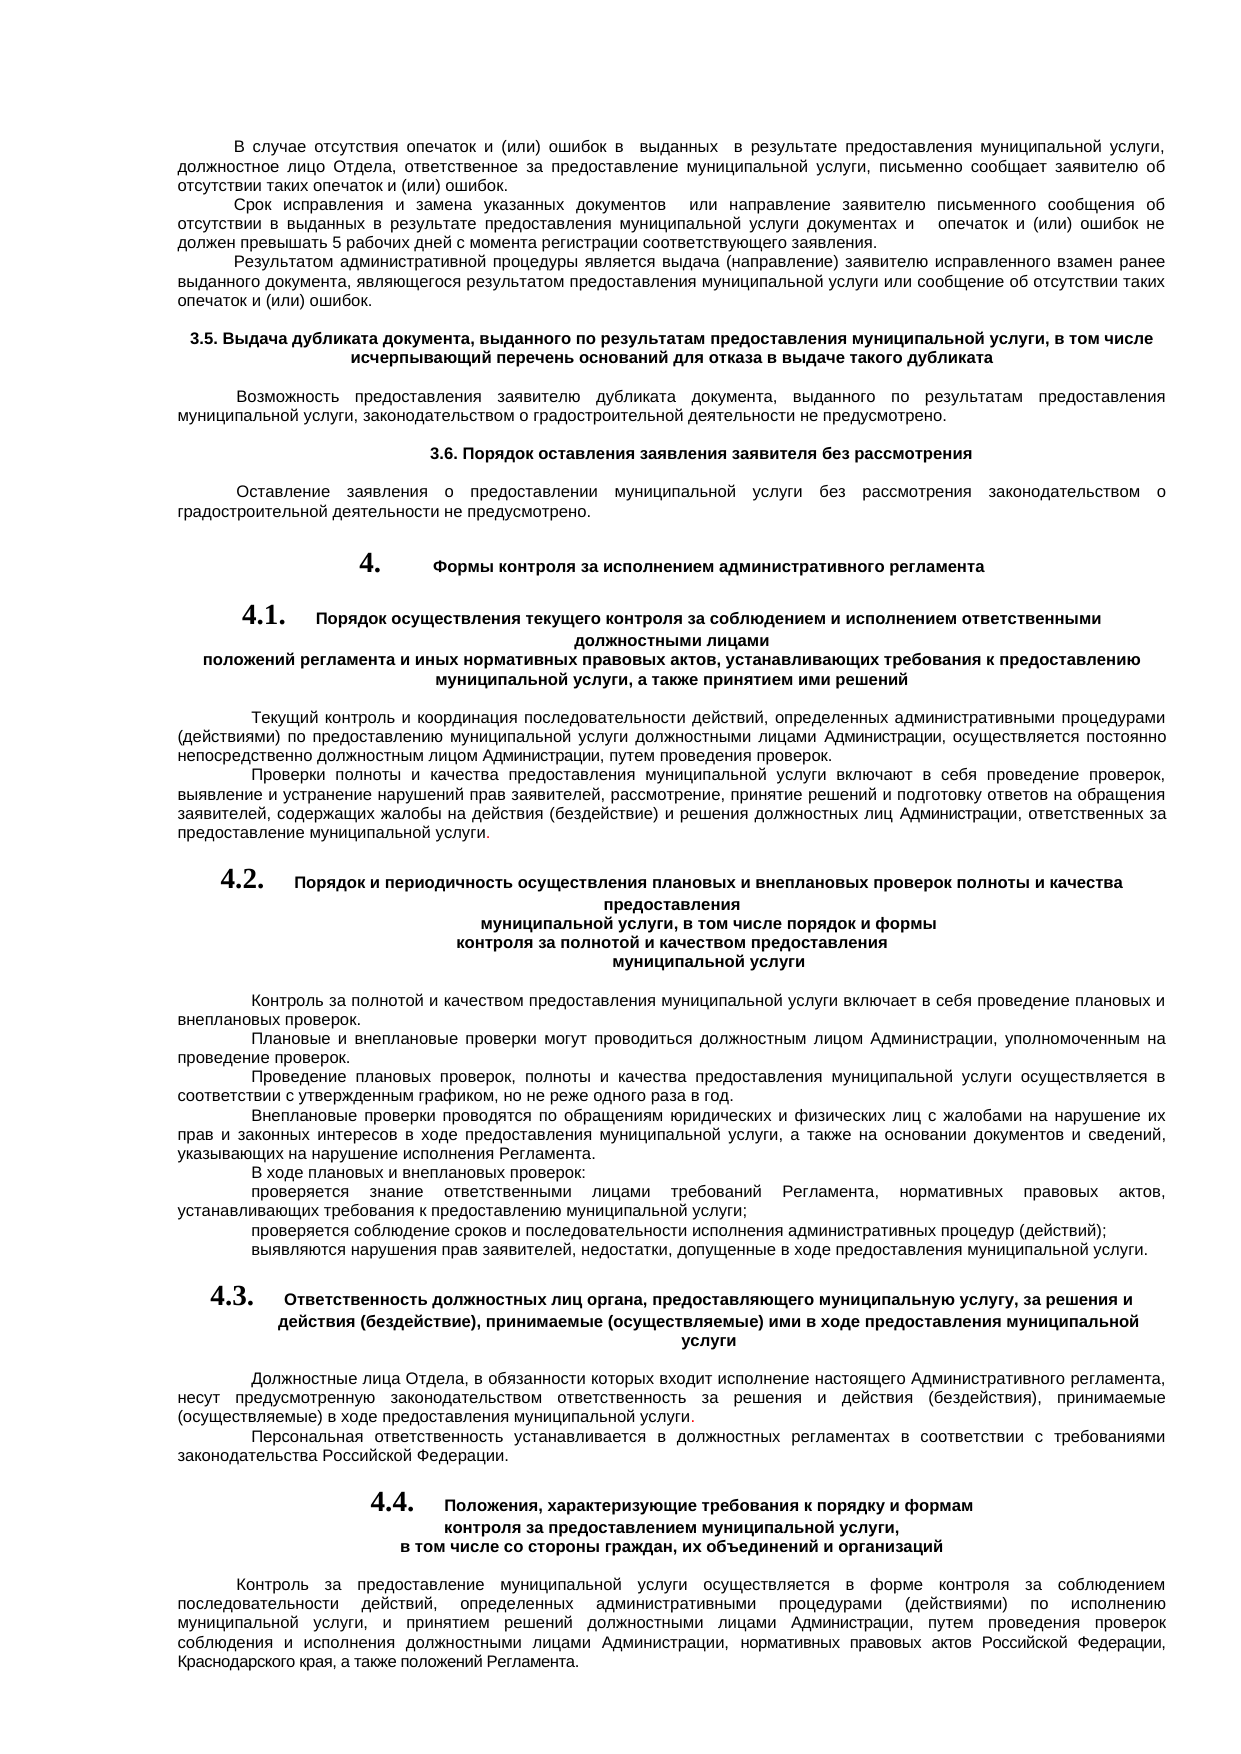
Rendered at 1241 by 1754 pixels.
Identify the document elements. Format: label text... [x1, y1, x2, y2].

text Текущий контроль и координация последовательности действий, определенных административными процедурами (действиями) по предоставлению муниципальной услуги должностными лицами Администрации, осуществляется постоянно непосредственно должностным лицом Администрации, путем проведения проверок. [177, 708, 1166, 765]
text контроля за предоставлением муниципальной услуги, [177, 1517, 1166, 1537]
text в том числе со стороны граждан, их объединений и организаций [177, 1537, 1166, 1556]
list Ответственность должностных лиц органа, предоставляющего муниципальную услугу, за решения и [177, 1278, 1166, 1311]
text Должностные лица Отдела, в обязанности которых входит исполнение настоящего Административного регламента, несут предусмотренную законодательством ответственность за решения и действия (бездействия), принимаемые (осуществляемые) в ходе предоставления муниципальной услуги. [177, 1369, 1166, 1426]
text Контроль за полнотой и качеством предоставления муниципальной услуги включает в себя проведение плановых и внеплановых проверок. [177, 990, 1166, 1029]
text положений регламента и иных нормативных правовых актов, устанавливающих требования к предоставлению муниципальной услуги, а также принятием ими решений [177, 650, 1166, 688]
list Положения, характеризующие требования к порядку и формам [177, 1484, 1166, 1517]
text проверяется знание ответственными лицами требований Регламента, нормативных правовых актов, устанавливающих требования к предоставлению муниципальной услуги; [177, 1182, 1166, 1220]
list Порядок и периодичность осуществления плановых и внеплановых проверок полноты и качества предоставления [177, 861, 1166, 914]
text выявляются нарушения прав заявителей, недостатки, допущенные в ходе предоставления муниципальной услуги. [177, 1239, 1166, 1259]
list Формы контроля за исполнением административного регламента [177, 545, 1166, 578]
text проверяется соблюдение сроков и последовательности исполнения административных процедур (действий); [177, 1220, 1166, 1239]
text действия (бездействие), принимаемые (осуществляемые) ими в ходе предоставления муниципальной услуги [251, 1311, 1166, 1350]
text Оставление заявления о предоставлении муниципальной услуги без рассмотрения законодательством о градостроительной деятельности не предусмотрено. [177, 482, 1166, 521]
text 3.5. Выдача дубликата документа, выданного по результатам предоставления муниципальной услуги, в том числе исчерпывающий перечень оснований для отказа в выдаче такого дубликата [177, 329, 1166, 367]
text Результатом административной процедуры является выдача (направление) заявителю исправленного взамен ранее выданного документа, являющегося результатом предоставления муниципальной услуги или сообщение об отсутствии таких опечаток и (или) ошибок. [177, 252, 1166, 310]
text Проверки полноты и качества предоставления муниципальной услуги включают в себя проведение проверок, выявление и устранение нарушений прав заявителей, рассмотрение, принятие решений и подготовку ответов на обращения заявителей, содержащих жалобы на действия (бездействие) и решения должностных лиц Администрации, ответственных за предоставление муниципальной услуги. [177, 765, 1166, 842]
text Персональная ответственность устанавливается в должностных регламентах в соответствии с требованиями законодательства Российской Федерации. [177, 1426, 1166, 1465]
text контроля за полнотой и качеством предоставления [177, 933, 1166, 952]
text Возможность предоставления заявителю дубликата документа, выданного по результатам предоставления муниципальной услуги, законодательством о градостроительной деятельности не предусмотрено. [177, 386, 1166, 425]
text Проведение плановых проверок, полноты и качества предоставления муниципальной услуги осуществляется в соответствии с утвержденным графиком, но не реже одного раза в год. [177, 1067, 1166, 1105]
text 3.6. Порядок оставления заявления заявителя без рассмотрения [177, 444, 1166, 463]
text Внеплановые проверки проводятся по обращениям юридических и физических лиц с жалобами на нарушение их прав и законных интересов в ходе предоставления муниципальной услуги, а также на основании документов и сведений, указывающих на нарушение исполнения Регламента. [177, 1105, 1166, 1163]
list Порядок осуществления текущего контроля за соблюдением и исполнением ответственными должностными лицами [177, 597, 1166, 650]
text В ходе плановых и внеплановых проверок: [177, 1163, 1166, 1182]
text Плановые и внеплановые проверки могут проводиться должностным лицом Администрации, уполномоченным на проведение проверок. [177, 1029, 1166, 1067]
text Срок исправления и замена указанных документов или направление заявителю письменного сообщения об отсутствии в выданных в результате предоставления муниципальной услуги документах и опечаток и (или) ошибок не должен превышать 5 рабочих дней с момента регистрации соответствующего заявления. [177, 195, 1166, 252]
text муниципальной услуги [251, 952, 1166, 971]
text В случае отсутствия опечаток и (или) ошибок в выданных в результате предоставления муниципальной услуги, должностное лицо Отдела, ответственное за предоставление муниципальной услуги, письменно сообщает заявителю об отсутствии таких опечаток и (или) ошибок. [177, 137, 1166, 195]
text муниципальной услуги, в том числе порядок и формы [251, 914, 1166, 933]
text Контроль за предоставление муниципальной услуги осуществляется в форме контроля за соблюдением последовательности действий, определенных административными процедурами (действиями) по исполнению муниципальной услуги, и принятием решений должностными лицами Администрации, путем проведения проверок соблюдения и исполнения должностными лицами Администрации, нормативных правовых актов Российской Федерации, Краснодарского края, а также положений Регламента. [177, 1575, 1166, 1671]
